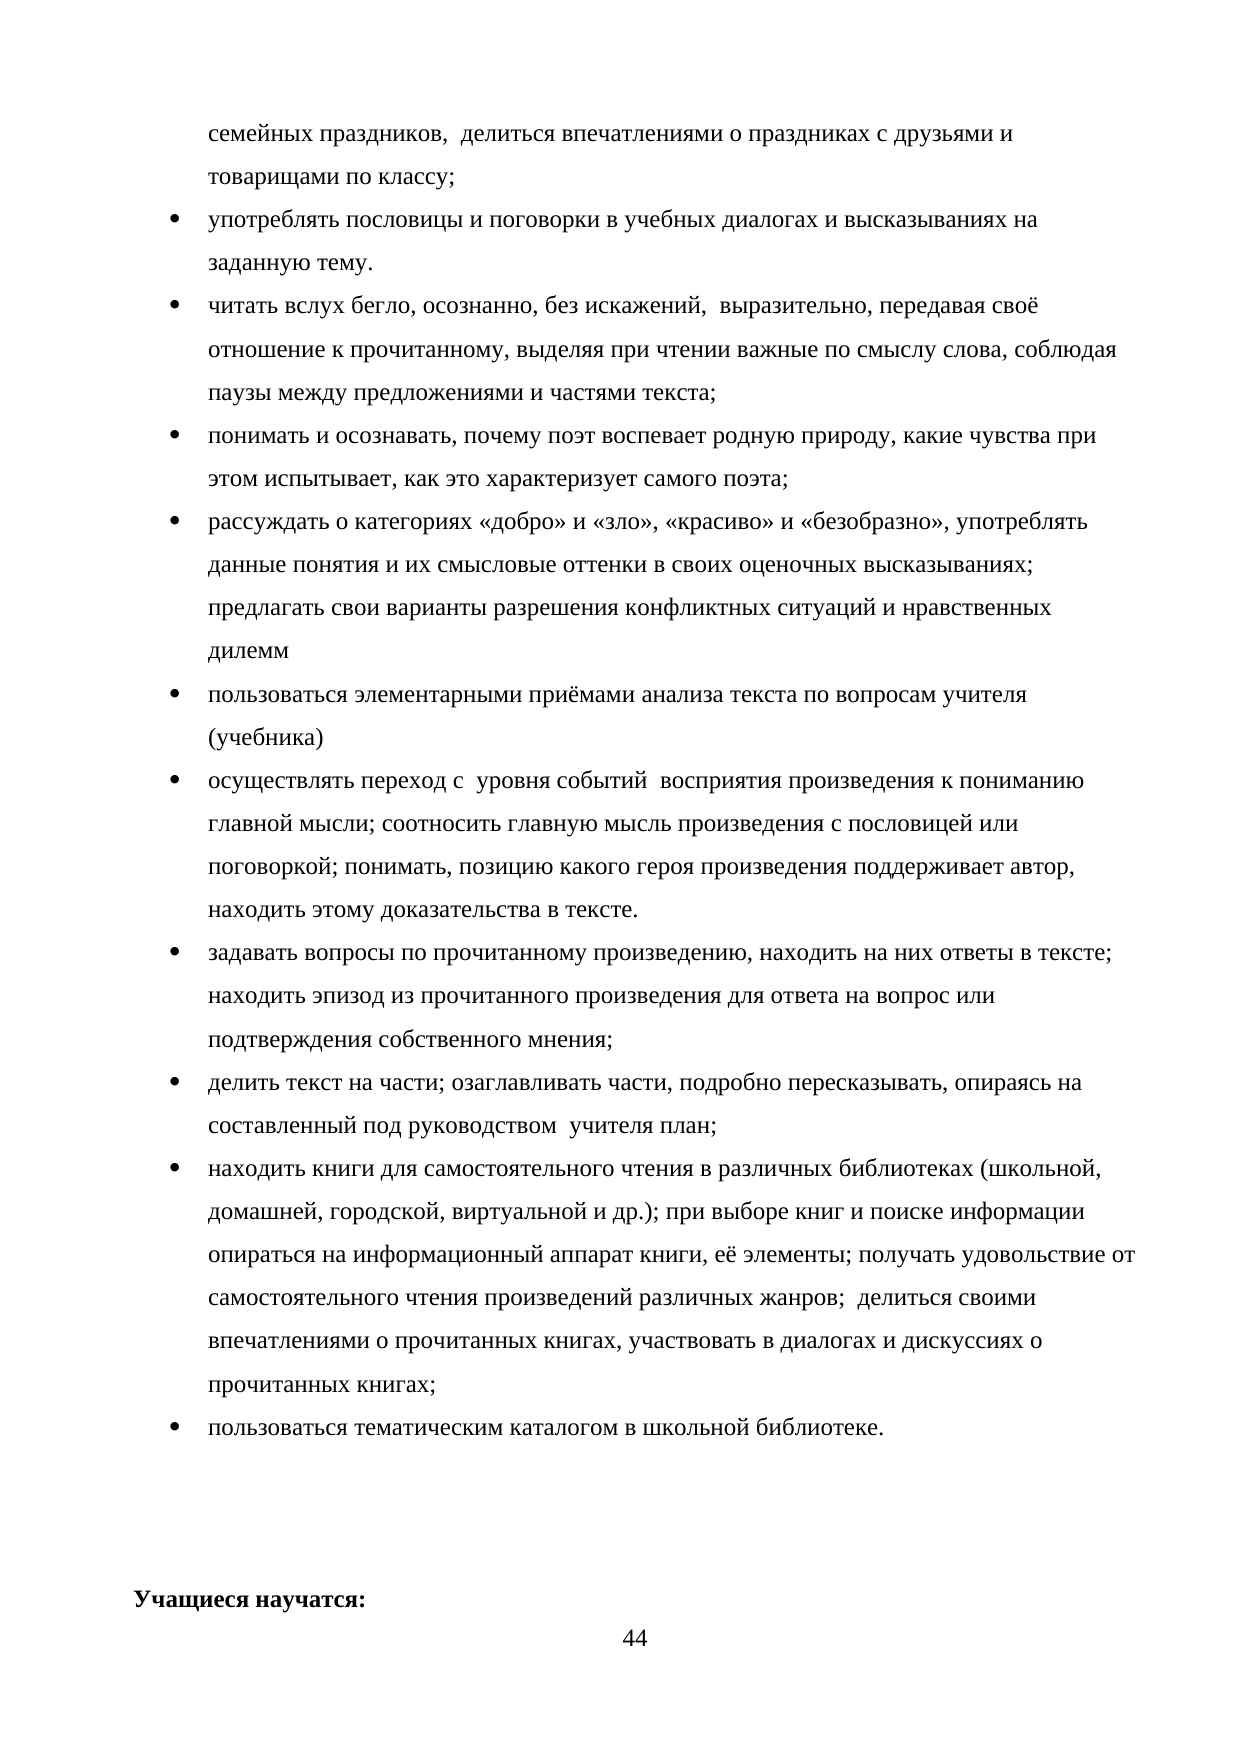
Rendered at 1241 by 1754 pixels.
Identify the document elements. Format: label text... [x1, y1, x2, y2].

list рассуждать о категориях «добро» и «зло», «красиво» и «безобразно», употреблять данные понятия и их смысловые оттенки в своих оценочных высказываниях; предлагать свои варианты разрешения конфликтных ситуаций и нравственных дилемм [170, 506, 1137, 664]
list находить книги для самостоятельного чтения в различных библиотеках (школьной, домашней, городской, виртуальной и др.); при выборе книг и поиске информации опираться на информационный аппарат книги, её элементы; получать удовольствие от самостоятельного чтения произведений различных жанров; делиться своими впечатлениями о прочитанных книгах, участвовать в диалогах и дискуссиях о прочитанных книгах; [170, 1153, 1137, 1397]
list читать вслух бегло, осознанно, без искажений, выразительно, передавая своё отношение к прочитанному, выделяя при чтении важные по смыслу слова, соблюдая паузы между предложениями и частями текста; [170, 291, 1137, 406]
list пользоваться элементарными приёмами анализа текста по вопросам учителя (учебника) [170, 679, 1137, 751]
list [170, 118, 1137, 190]
list делить текст на части; озаглавливать части, подробно пересказывать, опираясь на составленный под руководством учителя план; [170, 1067, 1137, 1139]
list задавать вопросы по прочитанному произведению, находить на них ответы в тексте; находить эпизод из прочитанного произведения для ответа на вопрос или подтверждения собственного мнения; [170, 937, 1137, 1052]
list пользоваться тематическим каталогом в школьной библиотеке. [170, 1412, 1137, 1441]
list осуществлять переход с уровня событий восприятия произведения к пониманию главной мысли; соотносить главную мысль произведения с пословицей или поговоркой; понимать, позицию какого героя произведения поддерживает автор, находить этому доказательства в тексте. [170, 765, 1137, 923]
list употреблять пословицы и поговорки в учебных диалогах и высказываниях на заданную тему. [170, 204, 1137, 276]
text Учащиеся научатся: [133, 1584, 1137, 1613]
list понимать и осознавать, почему поэт воспевает родную природу, какие чувства при этом испытывает, как это характеризует самого поэта; [170, 420, 1137, 492]
